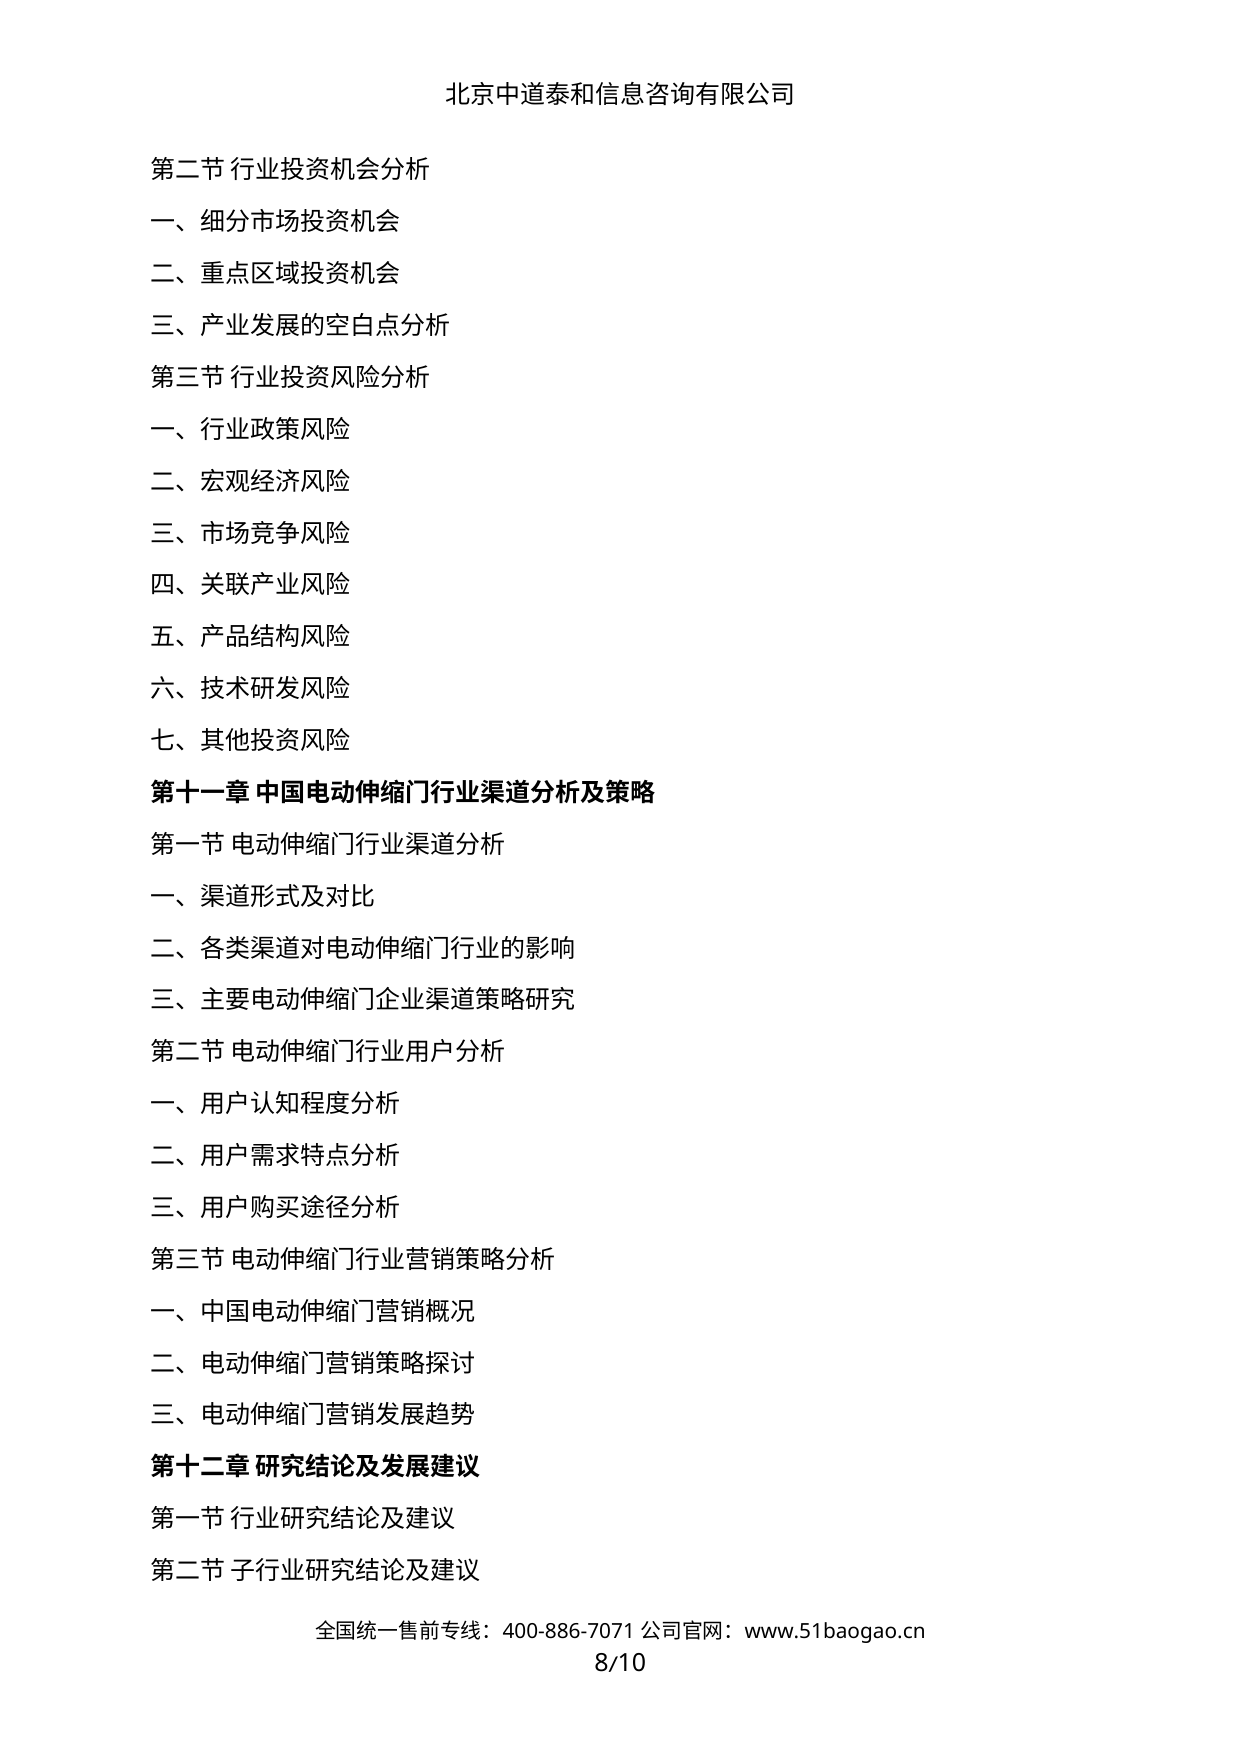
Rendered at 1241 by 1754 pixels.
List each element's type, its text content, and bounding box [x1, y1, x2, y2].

text 第三节 行业投资风险分析 [150, 357, 1090, 394]
text 第二节 行业投资机会分析 [150, 150, 1090, 186]
text 五、产品结构风险 [150, 617, 1090, 653]
text 第十二章 研究结论及发展建议 [150, 1447, 1090, 1483]
text 二、宏观经济风险 [150, 461, 1090, 497]
text 第一节 行业研究结论及建议 [150, 1499, 1090, 1535]
text 二、重点区域投资机会 [150, 254, 1090, 290]
text 二、电动伸缩门营销策略探讨 [150, 1343, 1090, 1379]
text 一、行业政策风险 [150, 409, 1090, 446]
text 六、技术研发风险 [150, 669, 1090, 705]
text 第十一章 中国电动伸缩门行业渠道分析及策略 [150, 772, 1090, 809]
text 三、主要电动伸缩门企业渠道策略研究 [150, 980, 1090, 1016]
text 一、渠道形式及对比 [150, 876, 1090, 912]
text 七、其他投资风险 [150, 721, 1090, 757]
text 第二节 电动伸缩门行业用户分析 [150, 1032, 1090, 1068]
text 一、中国电动伸缩门营销概况 [150, 1291, 1090, 1327]
text 三、用户购买途径分析 [150, 1187, 1090, 1224]
text 三、市场竞争风险 [150, 513, 1090, 549]
text 三、产业发展的空白点分析 [150, 306, 1090, 342]
text 第二节 子行业研究结论及建议 [150, 1551, 1090, 1587]
text 二、各类渠道对电动伸缩门行业的影响 [150, 928, 1090, 964]
text 一、细分市场投资机会 [150, 202, 1090, 238]
text 三、电动伸缩门营销发展趋势 [150, 1395, 1090, 1431]
text 二、用户需求特点分析 [150, 1136, 1090, 1172]
text 四、关联产业风险 [150, 565, 1090, 601]
text 一、用户认知程度分析 [150, 1084, 1090, 1120]
text 第三节 电动伸缩门行业营销策略分析 [150, 1239, 1090, 1276]
text 第一节 电动伸缩门行业渠道分析 [150, 824, 1090, 861]
